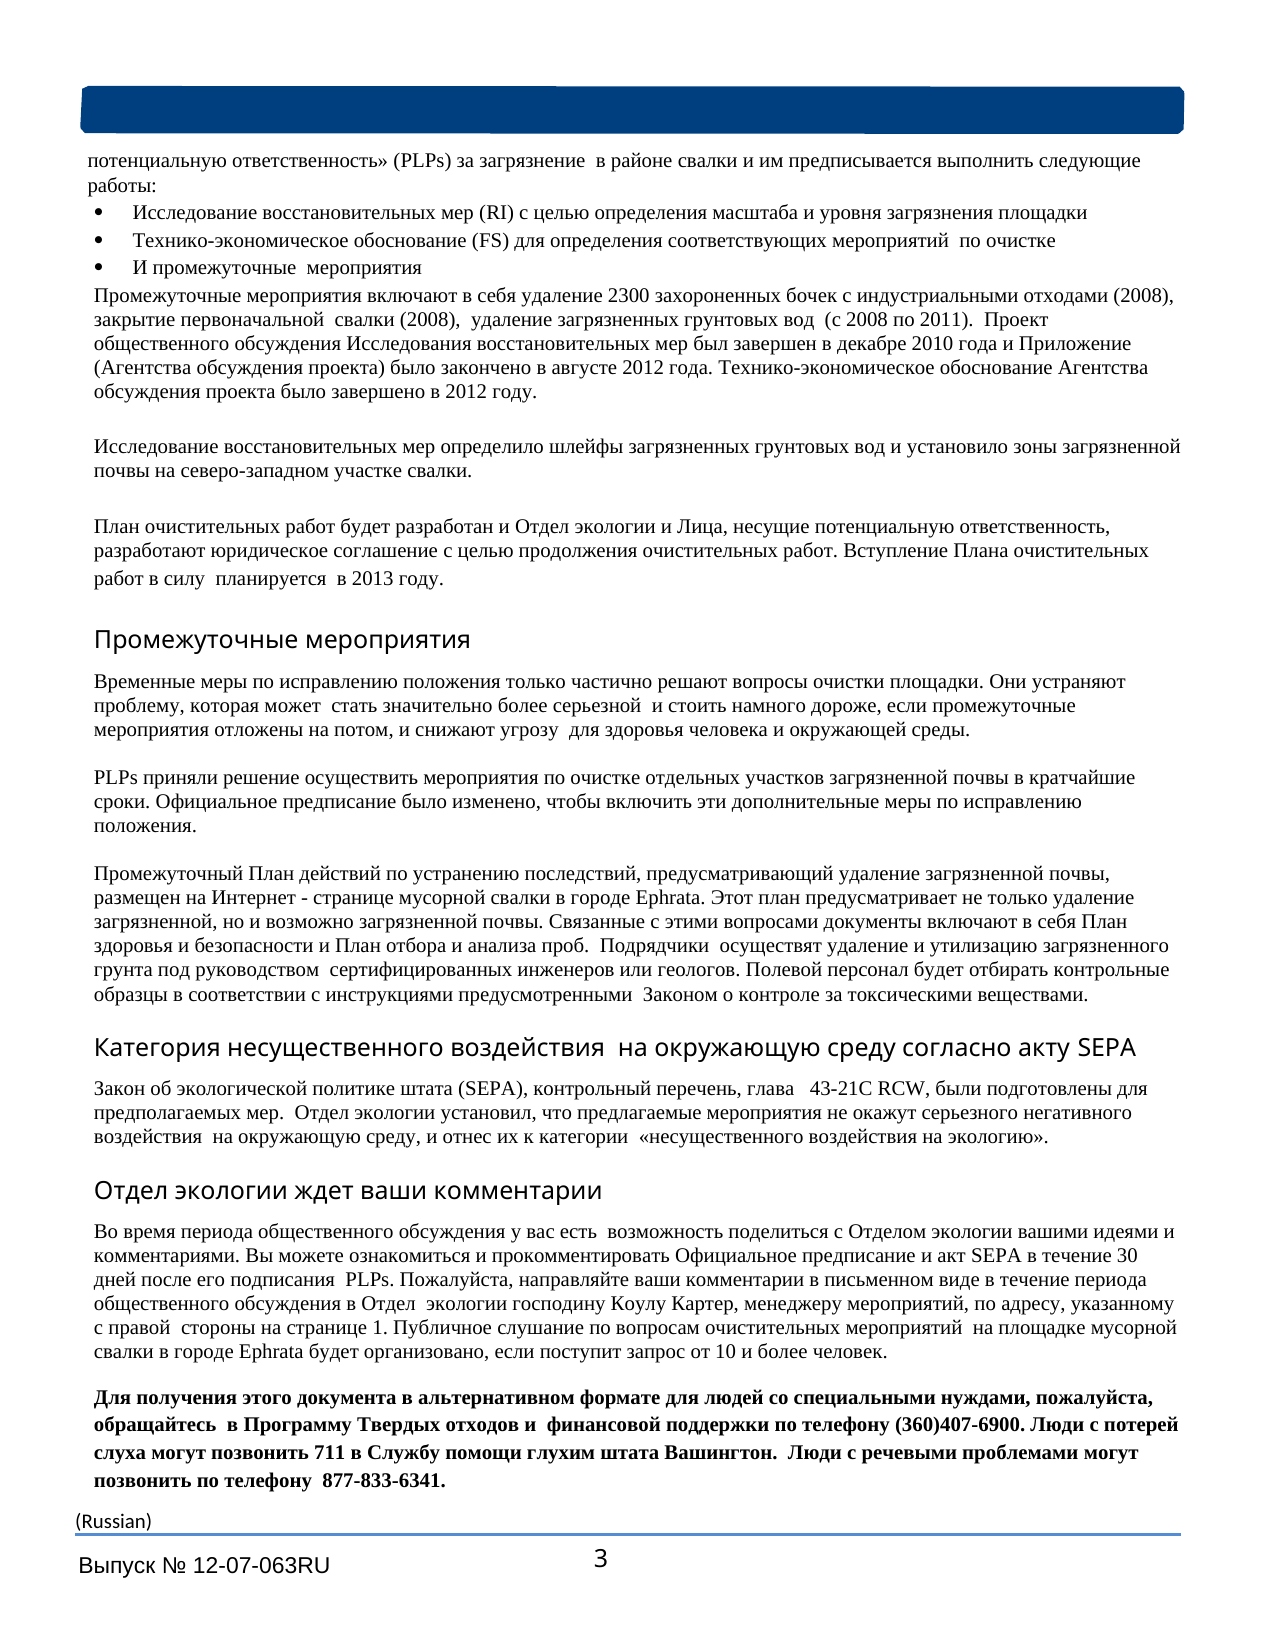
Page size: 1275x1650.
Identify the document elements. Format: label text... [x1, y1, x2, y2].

text Промежуточный План действий по устранению последствий, предусматривающий удаление загрязненной почвы, размещен на Интернет - странице мусорной свалки в городе Ephrata. Этот план предусматривает не только удаление загрязненной, но и возможно загрязненной почвы. Связанные с этими вопросами документы включают в себя План здоровья и безопасности и План отбора и анализа проб. Подрядчики осуществят удаление и утилизацию загрязненного грунта под руководством сертифицированных инженеров или геологов. Полевой персонал будет отбирать контрольные образцы в соответствии с инструкциями предусмотренными Законом о контроле за токсическими веществами. [94, 861, 1183, 1006]
text Категория несущественного воздействия на окружающую среду согласно акту SEPA [94, 1029, 1183, 1063]
list Исследование восстановительных мер (RI) с целью определения масштаба и уровня загрязнения площадки [95, 200, 1183, 224]
text PLPs приняли решение осуществить мероприятия по очистке отдельных участков загрязненной почвы в кратчайшие сроки. Официальное предписание было изменено, чтобы включить эти дополнительные меры по исправлению положения. [94, 765, 1183, 837]
text потенциальную ответственность» (PLPs) за загрязнение в районе свалки и им предписывается выполнить следующие работы: [87, 149, 1178, 197]
text План очистительных работ будет разработан и Отдел экологии и Лица, несущие потенциальную ответственность, разработают юридическое соглашение с целью продолжения очистительных работ. Вступление Плана очистительных работ в силу планируется в 2013 году. [94, 514, 1183, 591]
text Закон об экологической политике штата (SEPA), контрольный перечень, глава 43-21C RCW, были подготовлены для предполагаемых мер. Отдел экологии установил, что предлагаемые мероприятия не окажут серьезного негативного воздействия на окружающую среду, и отнес их к категории «несущественного воздействия на экологию». [94, 1076, 1183, 1148]
text Промежуточные мероприятия [94, 622, 1183, 656]
text Отдел экологии ждет ваши комментарии [94, 1172, 1183, 1206]
text Временные меры по исправлению положения только частично решают вопросы очистки площадки. Они устраняют проблему, которая может стать значительно более серьезной и стоить намного дороже, если промежуточные мероприятия отложены на потом, и снижают угрозу для здоровья человека и окружающей среды. [94, 669, 1183, 741]
text Исследование восстановительных мер определило шлейфы загрязненных грунтовых вод и установило зоны загрязненной почвы на северо-западном участке свалки. [94, 434, 1183, 482]
text Во время периода общественного обсуждения у вас есть возможность поделиться с Отделом экологии вашими идеями и комментариями. Вы можете ознакомиться и прокомментировать Официальное предписание и акт SEPA в течение 30 дней после его подписания PLPs. Пожалуйста, направляйте ваши комментарии в письменном виде в течение периода общественного обсуждения в Отдел экологии господину Коулу Картер, менеджеру мероприятий, по адресу, указанному с правой стороны на странице 1. Публичное слушание по вопросам очистительных мероприятий на площадке мусорной свалки в городе Ephrata будет организовано, если поступит запрос от 10 и более человек. [94, 1219, 1183, 1363]
list Технико-экономическое обоснование (FS) для определения соответствующих мероприятий по очистке [95, 228, 1183, 252]
list И промежуточные мероприятия [95, 255, 1183, 279]
text Для получения этого документа в альтернативном формате для людей со специальными нуждами, пожалуйста, обращайтесь в Программу Твердых отходов и финансовой поддержки по телефону (360)407-6900. Люди с потерей слуха могут позвонить 711 в Службу помощи глухим штата Вашингтон. Люди с речевыми проблемами могут позвонить по телефону 877-833-6341. [94, 1385, 1181, 1492]
text Промежуточные мероприятия включают в себя удаление 2300 захороненных бочек с индустриальными отходами (2008), закрытие первоначальной свалки (2008), удаление загрязненных грунтовых вод (с 2008 по 2011). Проект общественного обсуждения Исследования восстановительных мер был завершен в декабре 2010 года и Приложение (Агентства обсуждения проекта) было закончено в августе 2012 года. Технико-экономическое обоснование Агентства обсуждения проекта было завершено в 2012 году. [94, 283, 1183, 403]
